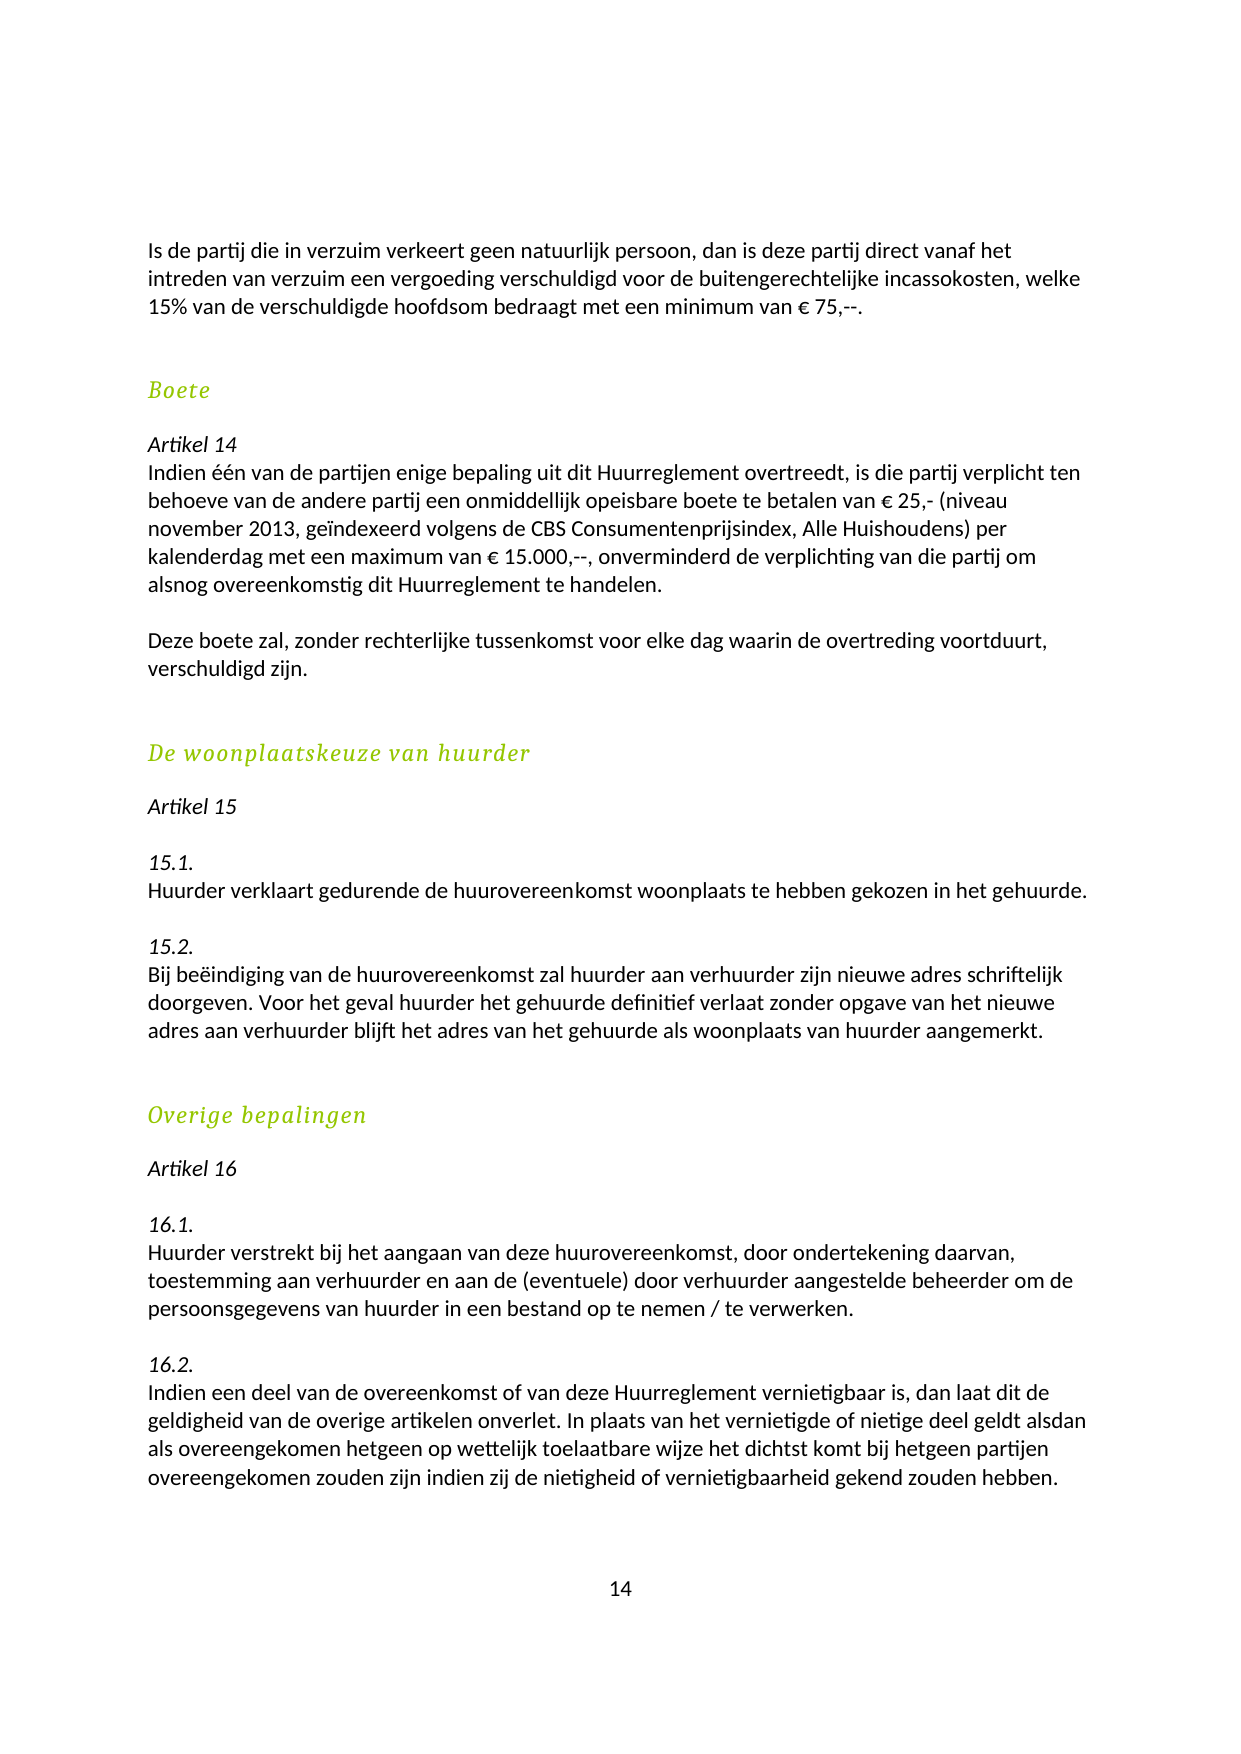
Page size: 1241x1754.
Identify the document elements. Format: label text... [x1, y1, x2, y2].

text 15.2. [148, 932, 1092, 960]
text Huurder verklaart gedurende de huurovereenkomst woonplaats te hebben gekozen in het gehuurde. [148, 876, 1092, 904]
text Deze boete zal, zonder rechterlijke tussenkomst voor elke dag waarin de overtreding voortduurt, verschuldigd zijn. [148, 626, 1092, 682]
text Is de partij die in verzuim verkeert geen natuurlijk persoon, dan is deze partij direct vanaf het intreden van verzuim een vergoeding verschuldigd voor de buitengerechtelijke incassokosten, welke 15% van de verschuldigde hoofdsom bedraagt met een minimum van € 75,--. [148, 236, 1092, 320]
text Artikel 16 [148, 1154, 1092, 1182]
text Artikel 14 [148, 430, 1092, 458]
text Indien een deel van de overeenkomst of van deze Huurreglement vernietigbaar is, dan laat dit de geldigheid van de overige artikelen onverlet. In plaats van het vernietigde of nietige deel geldt alsdan als overeengekomen hetgeen op wettelijk toelaatbare wijze het dichtst komt bij hetgeen partijen overeengekomen zouden zijn indien zij de nietigheid of vernietigbaarheid gekend zouden hebben. [148, 1378, 1092, 1491]
text 16.1. [148, 1210, 1092, 1238]
text Bij beëindiging van de huurovereenkomst zal huurder aan verhuurder zijn nieuwe adres schriftelijk doorgeven. Voor het geval huurder het gehuurde definitief verlaat zonder opgave van het nieuwe adres aan verhuurder blijft het adres van het gehuurde als woonplaats van huurder aangemerkt. [148, 960, 1092, 1044]
subtitle Boete [148, 376, 1092, 405]
text Indien één van de partijen enige bepaling uit dit Huurreglement overtreedt, is die partij verplicht ten behoeve van de andere partij een onmiddellijk opeisbare boete te betalen van € 25,- (niveau november 2013, geïndexeerd volgens de CBS Consumentenprijsindex, Alle Huishoudens) per kalenderdag met een maximum van € 15.000,--, onverminderd de verplichting van die partij om alsnog overeenkomstig dit Huurreglement te handelen. [148, 458, 1092, 598]
text Huurder verstrekt bij het aangaan van deze huurovereenkomst, door ondertekening daarvan, toestemming aan verhuurder en aan de (eventuele) door verhuurder aangestelde beheerder om de persoonsgegevens van huurder in een bestand op te nemen / te verwerken. [148, 1238, 1092, 1322]
text Artikel 15 [148, 792, 1092, 820]
subtitle De woonplaatskeuze van huurder [148, 738, 1092, 767]
subtitle Overige bepalingen [148, 1101, 1092, 1129]
text 16.2. [148, 1351, 1092, 1378]
text 15.1. [148, 848, 1092, 876]
